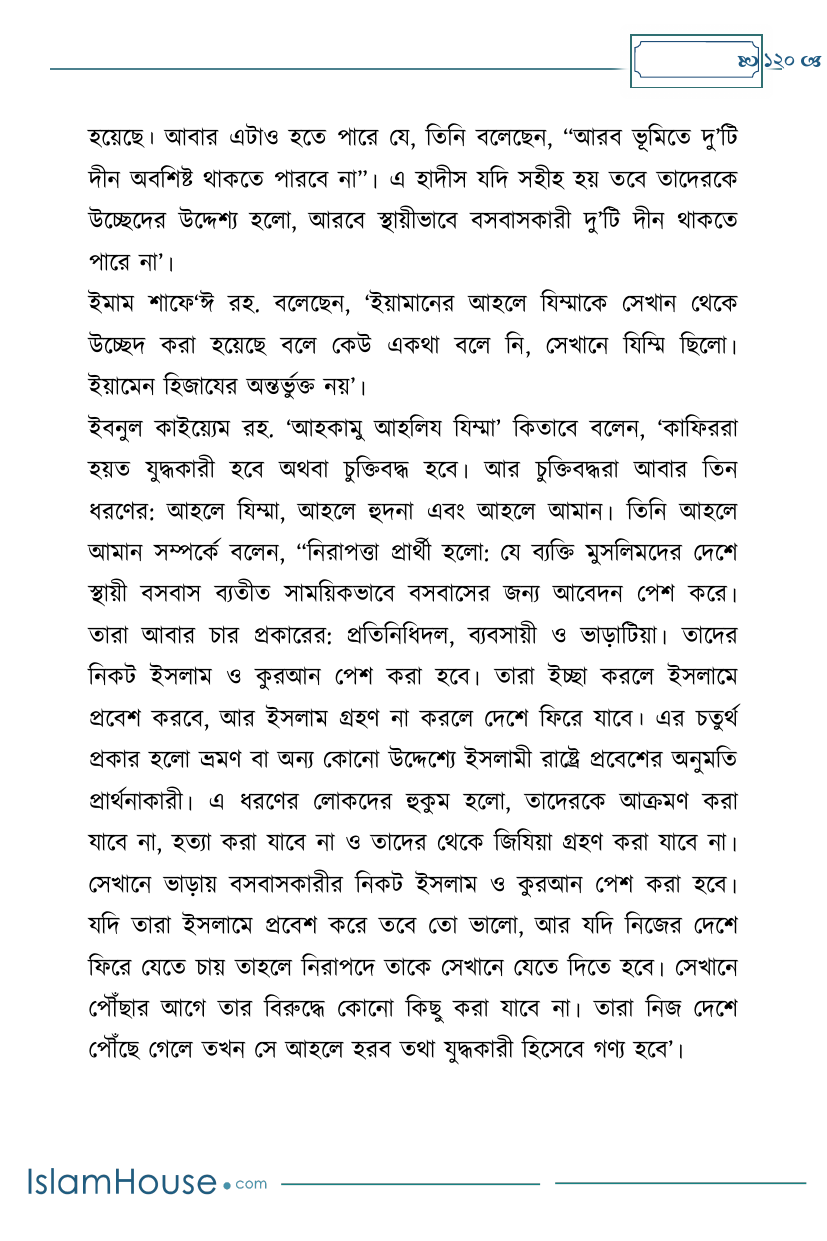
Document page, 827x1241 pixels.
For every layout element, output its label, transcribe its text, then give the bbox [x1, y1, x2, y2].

text ইমাম শাফে‘ঈ রহ. বলেছেন, ‘ইয়ামানের আহলে যিম্মাকে সেখান থেকে উচ্ছেদ করা হয়েছে বলে কেউ একথা বলে নি, সেখানে যিম্মি ছিলো। ইয়ামেন হিজাযের অন্তর্ভুক্ত নয়’। [89, 281, 738, 406]
text ইবনুল কাইয়্যেম রহ. ‘আহকামু আহলিয যিম্মা’ কিতাবে বলেন, ‘কাফিররা হয়ত যুদ্ধকারী হবে অথবা চুক্তিবদ্ধ হবে। আর চুক্তিবদ্ধরা আবার তিন ধরণের: আহলে যিম্মা, আহলে হুদনা এবং আহলে আমান। তিনি আহলে আমান সম্পর্কে বলেন, “নিরাপত্তা প্রার্থী হলো: যে ব্যক্তি মুসলিমদের দেশে স্থায়ী বসবাস ব্যতীত সাময়িকভাবে বসবাসের জন্য আবেদন পেশ করে। তারা আবার চার প্রকারের: প্রতিনিধিদল, ব্যবসায়ী ও ভাড়াটিয়া। তাদের নিকট ইসলাম ও কুরআন পেশ করা হবে। তারা ইচ্ছা করলে ইসলামে প্রবেশ করবে, আর ইসলাম গ্রহণ না করলে দেশে ফিরে যাবে। এর চতুর্থ প্রকার হলো ভ্রমণ বা অন্য কোনো উদ্দেশ্যে ইসলামী রাষ্ট্রে প্রবেশের অনুমতি প্রার্থনাকারী। এ ধরণের লোকদের হুকুম হলো, তাদেরকে আক্রমণ করা যাবে না, হত্যা করা যাবে না ও তাদের থেকে জিযিয়া গ্রহণ করা যাবে না। সেখানে ভাড়ায় বসবাসকারীর নিকট ইসলাম ও কুরআন পেশ করা হবে। যদি তারা ইসলামে প্রবেশ করে তবে তো ভালো, আর যদি নিজের দেশে ফিরে যেতে চায় তাহলে নিরাপদে তাকে সেখানে যেতে দিতে হবে। সেখানে পৌঁছার আগে তার বিরুদ্ধে কোনো কিছু করা যাবে না। তারা নিজ দেশে পৌঁছে গেলে তখন সে আহলে হরব তথা যুদ্ধকারী হিসেবে গণ্য হবে’। [89, 406, 738, 1069]
picture [20, 1163, 541, 1201]
picture [548, 1162, 807, 1200]
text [89, 115, 738, 281]
